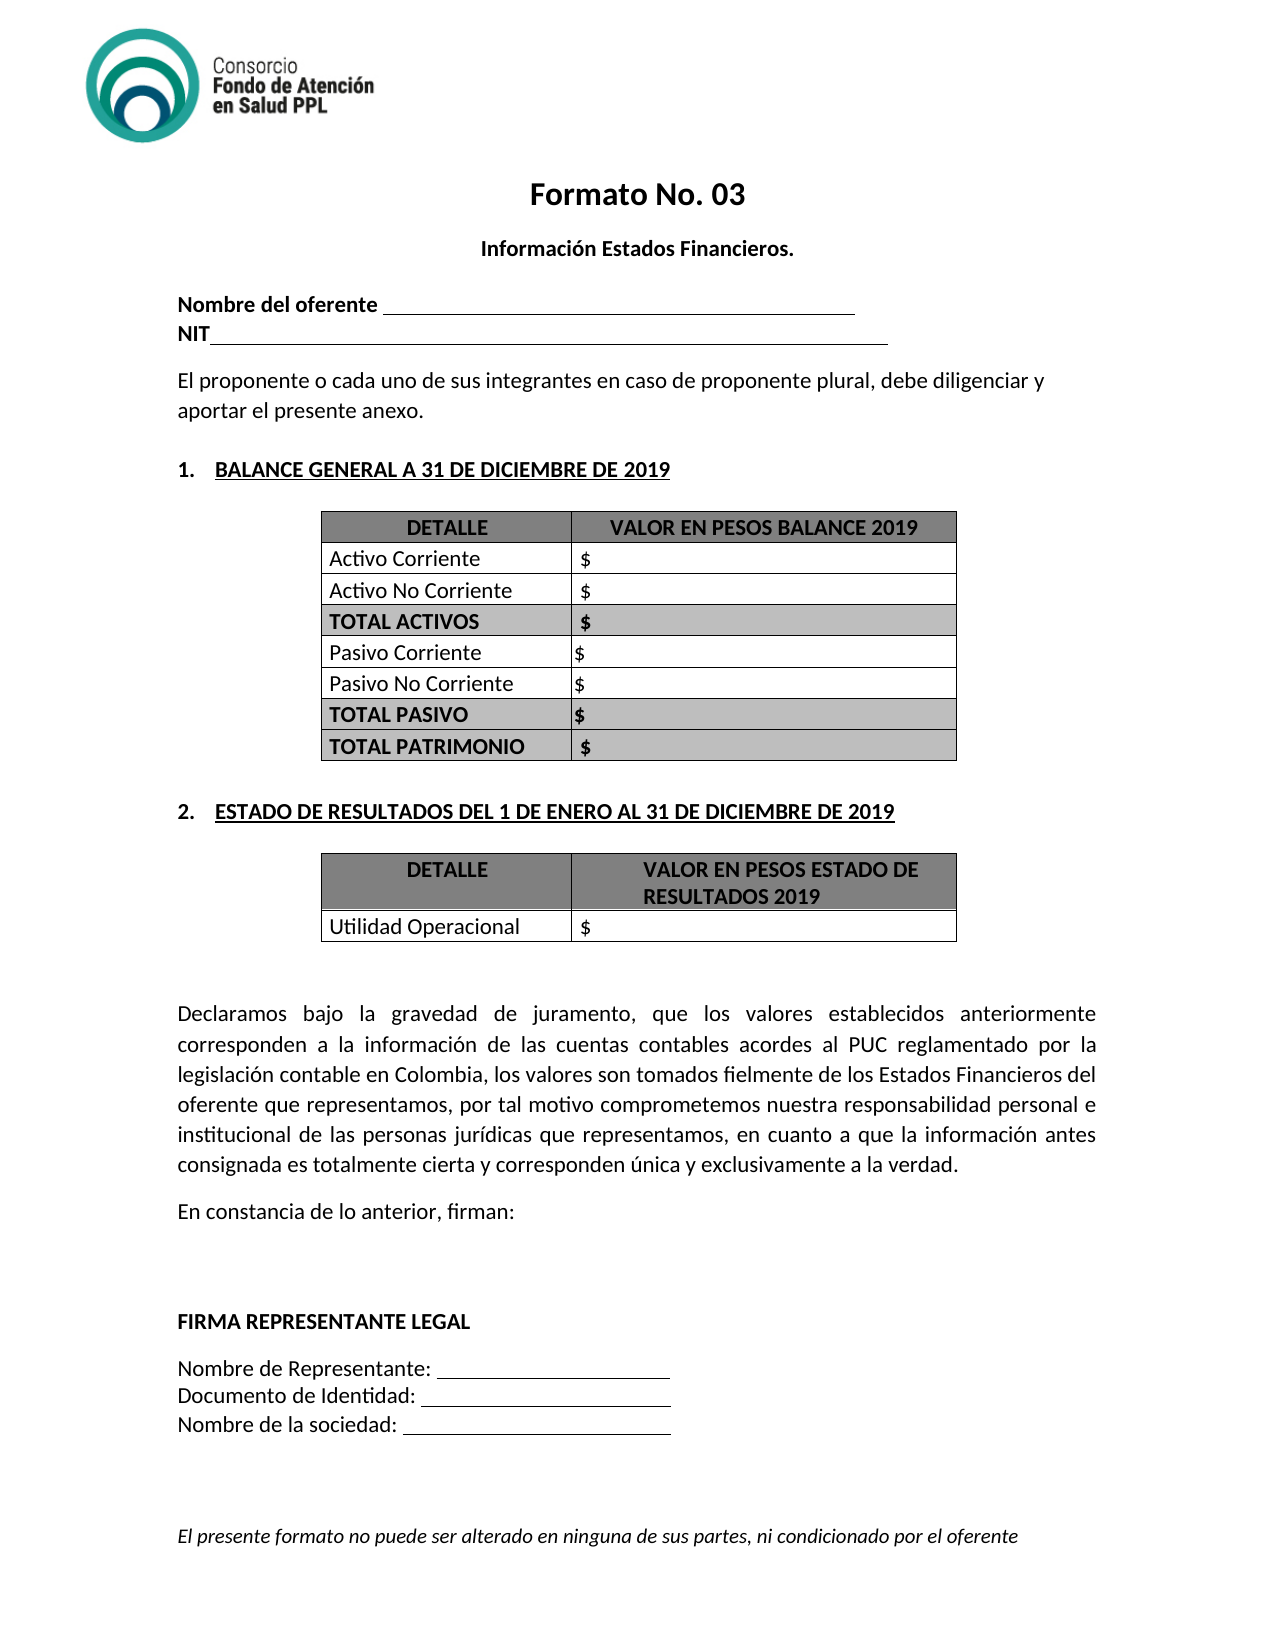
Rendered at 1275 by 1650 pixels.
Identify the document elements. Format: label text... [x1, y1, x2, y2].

text En constancia de lo anterior, firman: [177, 1197, 1110, 1225]
text Formato No. 03 [204, 147, 1071, 214]
table_cell TOTAL PATRIMONIO [322, 730, 571, 760]
list BALANCE GENERAL A 31 DE DICIEMBRE DE 2019 [177, 455, 1110, 483]
text El proponente o cada uno de sus integrantes en caso de proponente plural, debe diligenciar y aportar el presente anexo. [177, 366, 1110, 424]
subtitle Información Estados Financieros. [204, 234, 1071, 262]
table_cell $ [572, 636, 956, 667]
table_cell Pasivo Corriente [322, 636, 571, 667]
list ESTADO DE RESULTADOS DEL 1 DE ENERO AL 31 DE DICIEMBRE DE 2019 [177, 797, 1110, 825]
table_cell TOTAL PASIVO [322, 699, 571, 729]
table_cell $ [572, 574, 956, 604]
table_cell Pasivo No Corriente [322, 668, 571, 698]
table_cell $ [572, 730, 956, 760]
picture [0, 0, 1275, 164]
table_header VALOR EN PESOS ESTADO DE RESULTADOS 2019 [572, 854, 956, 909]
table_cell Utilidad Operacional [322, 911, 571, 941]
text Nombre de Representante: [177, 1354, 670, 1382]
table_cell TOTAL ACTIVOS [322, 605, 571, 635]
text Documento de Identidad: Nombre de la sociedad: [177, 1382, 677, 1438]
table_header VALOR EN PESOS BALANCE 2019 [572, 512, 956, 542]
table_cell $ [572, 543, 956, 573]
table_cell $ [572, 699, 956, 729]
table_cell $ [572, 911, 956, 941]
table_cell $ [572, 605, 956, 635]
table_cell Activo Corriente [322, 543, 571, 573]
table_cell $ [572, 668, 956, 698]
subtitle FIRMA REPRESENTANTE LEGAL [177, 1307, 1110, 1335]
table_cell Activo No Corriente [322, 574, 571, 604]
text Nombre del oferente NIT [177, 290, 888, 347]
table_header DETALLE [322, 854, 571, 909]
text Declaramos bajo la gravedad de juramento, que los valores establecidos anteriormente corresponden a la información de las cuentas contables acordes al PUC reglamentado por la legislación contable en Colombia, los valores son tomados fielmente de los Estados Financieros del oferente que representamos, por tal motivo comprometemos nuestra responsabilidad personal e institucional de las personas jurídicas que representamos, en cuanto a que la información antes consignada es totalmente cierta y corresponden única y exclusivamente a la verdad. [177, 999, 1098, 1179]
table_header DETALLE [322, 512, 571, 542]
